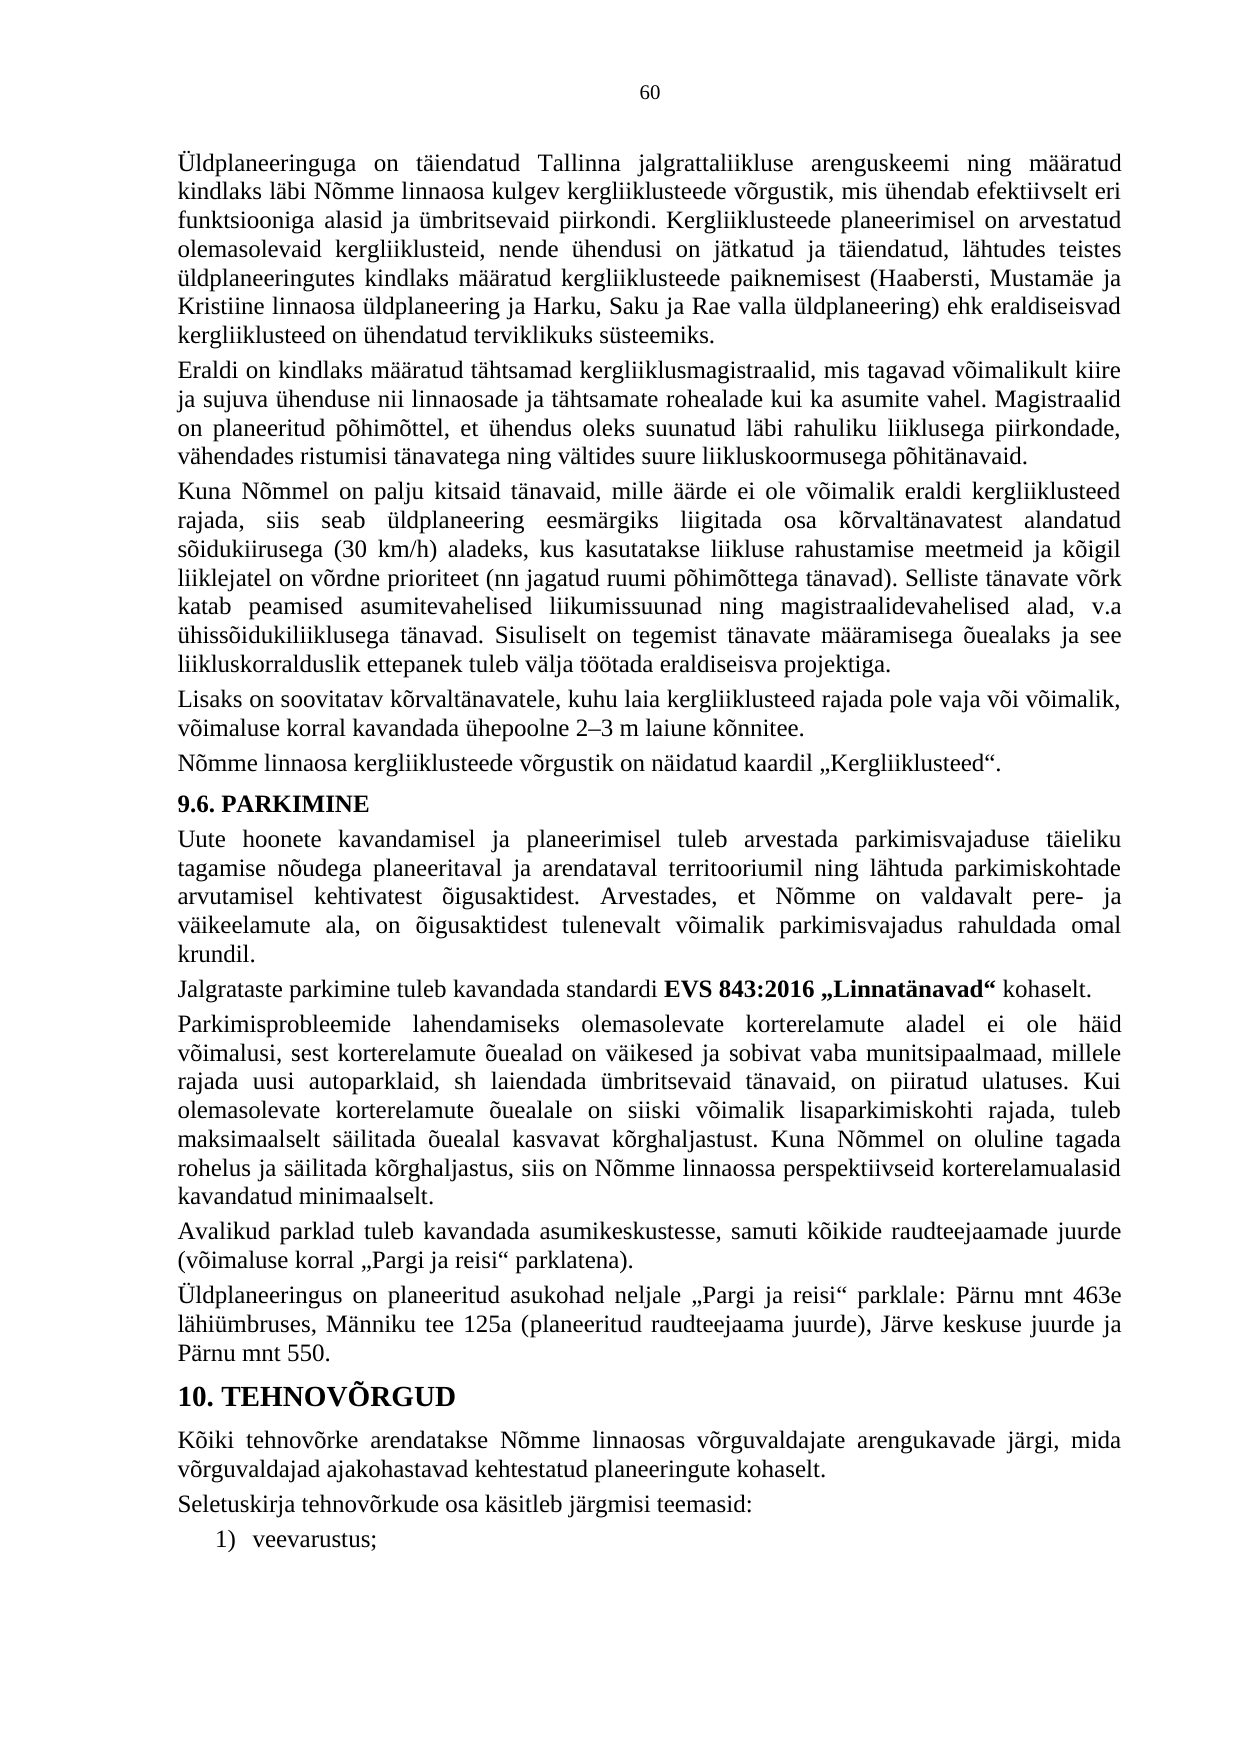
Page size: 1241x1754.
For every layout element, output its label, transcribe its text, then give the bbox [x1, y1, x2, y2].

text Eraldi on kindlaks määratud tähtsamad kergliiklusmagistraalid, mis tagavad võimalikult kiire ja sujuva ühenduse nii linnaosade ja tähtsamate rohealade kui ka asumite vahel. Magistraalid on planeeritud põhimõttel, et ühendus oleks suunatud läbi rahuliku liiklusega piirkondade, vähendades ristumisi tänavatega ning vältides suure liikluskoormusega põhitänavaid. [177, 355, 1122, 470]
text Lisaks on soovitatav kõrvaltänavatele, kuhu laia kergliiklusteed rajada pole vaja või võimalik, võimaluse korral kavandada ühepoolne 2–3 m laiune kõnnitee. [177, 684, 1122, 741]
list veevarustus; [215, 1524, 1122, 1552]
text Jalgrataste parkimine tuleb kavandada standardi EVS 843:2016 „Linnatänavad“ kohaselt. [177, 974, 1122, 1003]
text Üldplaneeringus on planeeritud asukohad neljale „Pargi ja reisi“ parklale: Pärnu mnt 463e lähiümbruses, Männiku tee 125a (planeeritud raudteejaama juurde), Järve keskuse juurde ja Pärnu mnt 550. [177, 1280, 1122, 1366]
text Uute hoonete kavandamisel ja planeerimisel tuleb arvestada parkimisvajaduse täieliku tagamise nõudega planeeritaval ja arendataval territooriumil ning lähtuda parkimiskohtade arvutamisel kehtivatest õigusaktidest. Arvestades, et Nõmme on valdavalt pere- ja väikeelamute ala, on õigusaktidest tulenevalt võimalik parkimisvajadus rahuldada omal krundil. [177, 824, 1122, 968]
text Seletuskirja tehnovõrkude osa käsitleb järgmisi teemasid: [177, 1489, 1122, 1517]
text Üldplaneeringuga on täiendatud Tallinna jalgrattaliikluse arenguskeemi ning määratud kindlaks läbi Nõmme linnaosa kulgev kergliiklusteede võrgustik, mis ühendab efektiivselt eri funktsiooniga alasid ja ümbritsevaid piirkondi. Kergliiklusteede planeerimisel on arvestatud olemasolevaid kergliiklusteid, nende ühendusi on jätkatud ja täiendatud, lähtudes teistes üldplaneeringutes kindlaks määratud kergliiklusteede paiknemisest (Haabersti, Mustamäe ja Kristiine linnaosa üldplaneering ja Harku, Saku ja Rae valla üldplaneering) ehk eraldiseisvad kergliiklusteed on ühendatud terviklikuks süsteemiks. [177, 148, 1122, 349]
text Parkimisprobleemide lahendamiseks olemasolevate korterelamute aladel ei ole häid võimalusi, sest korterelamute õuealad on väikesed ja sobivat vaba munitsipaalmaad, millele rajada uusi autoparklaid, sh laiendada ümbritsevaid tänavaid, on piiratud ulatuses. Kui olemasolevate korterelamute õuealale on siiski võimalik lisaparkimiskohti rajada, tuleb maksimaalselt säilitada õuealal kasvavat kõrghaljastust. Kuna Nõmmel on oluline tagada rohelus ja säilitada kõrghaljastus, siis on Nõmme linnaossa perspektiivseid korterelamualasid kavandatud minimaalselt. [177, 1009, 1122, 1210]
text Avalikud parklad tuleb kavandada asumikeskustesse, samuti kõikide raudteejaamade juurde (võimaluse korral „Pargi ja reisi“ parklatena). [177, 1216, 1122, 1274]
text Kõiki tehnovõrke arendatakse Nõmme linnaosas võrguvaldajate arengukavade järgi, mida võrguvaldajad ajakohastavad kehtestatud planeeringute kohaselt. [177, 1425, 1122, 1482]
subtitle PARKIMINE [177, 789, 1122, 818]
text Nõmme linnaosa kergliiklusteede võrgustik on näidatud kaardil „Kergliiklusteed“. [177, 748, 1122, 776]
text Kuna Nõmmel on palju kitsaid tänavaid, mille äärde ei ole võimalik eraldi kergliiklusteed rajada, siis seab üldplaneering eesmärgiks liigitada osa kõrvaltänavatest alandatud sõidukiirusega (30 km/h) aladeks, kus kasutatakse liikluse rahustamise meetmeid ja kõigil liiklejatel on võrdne prioriteet (nn jagatud ruumi põhimõttega tänavad). Selliste tänavate võrk katab peamised asumitevahelised liikumissuunad ning magistraalidevahelised alad, v.a ühissõidukiliiklusega tänavad. Sisuliselt on tegemist tänavate määramisega õuealaks ja see liikluskorralduslik ettepanek tuleb välja töötada eraldiseisva projektiga. [177, 476, 1122, 678]
subtitle TEHNOVÕRGUD [177, 1379, 1122, 1412]
